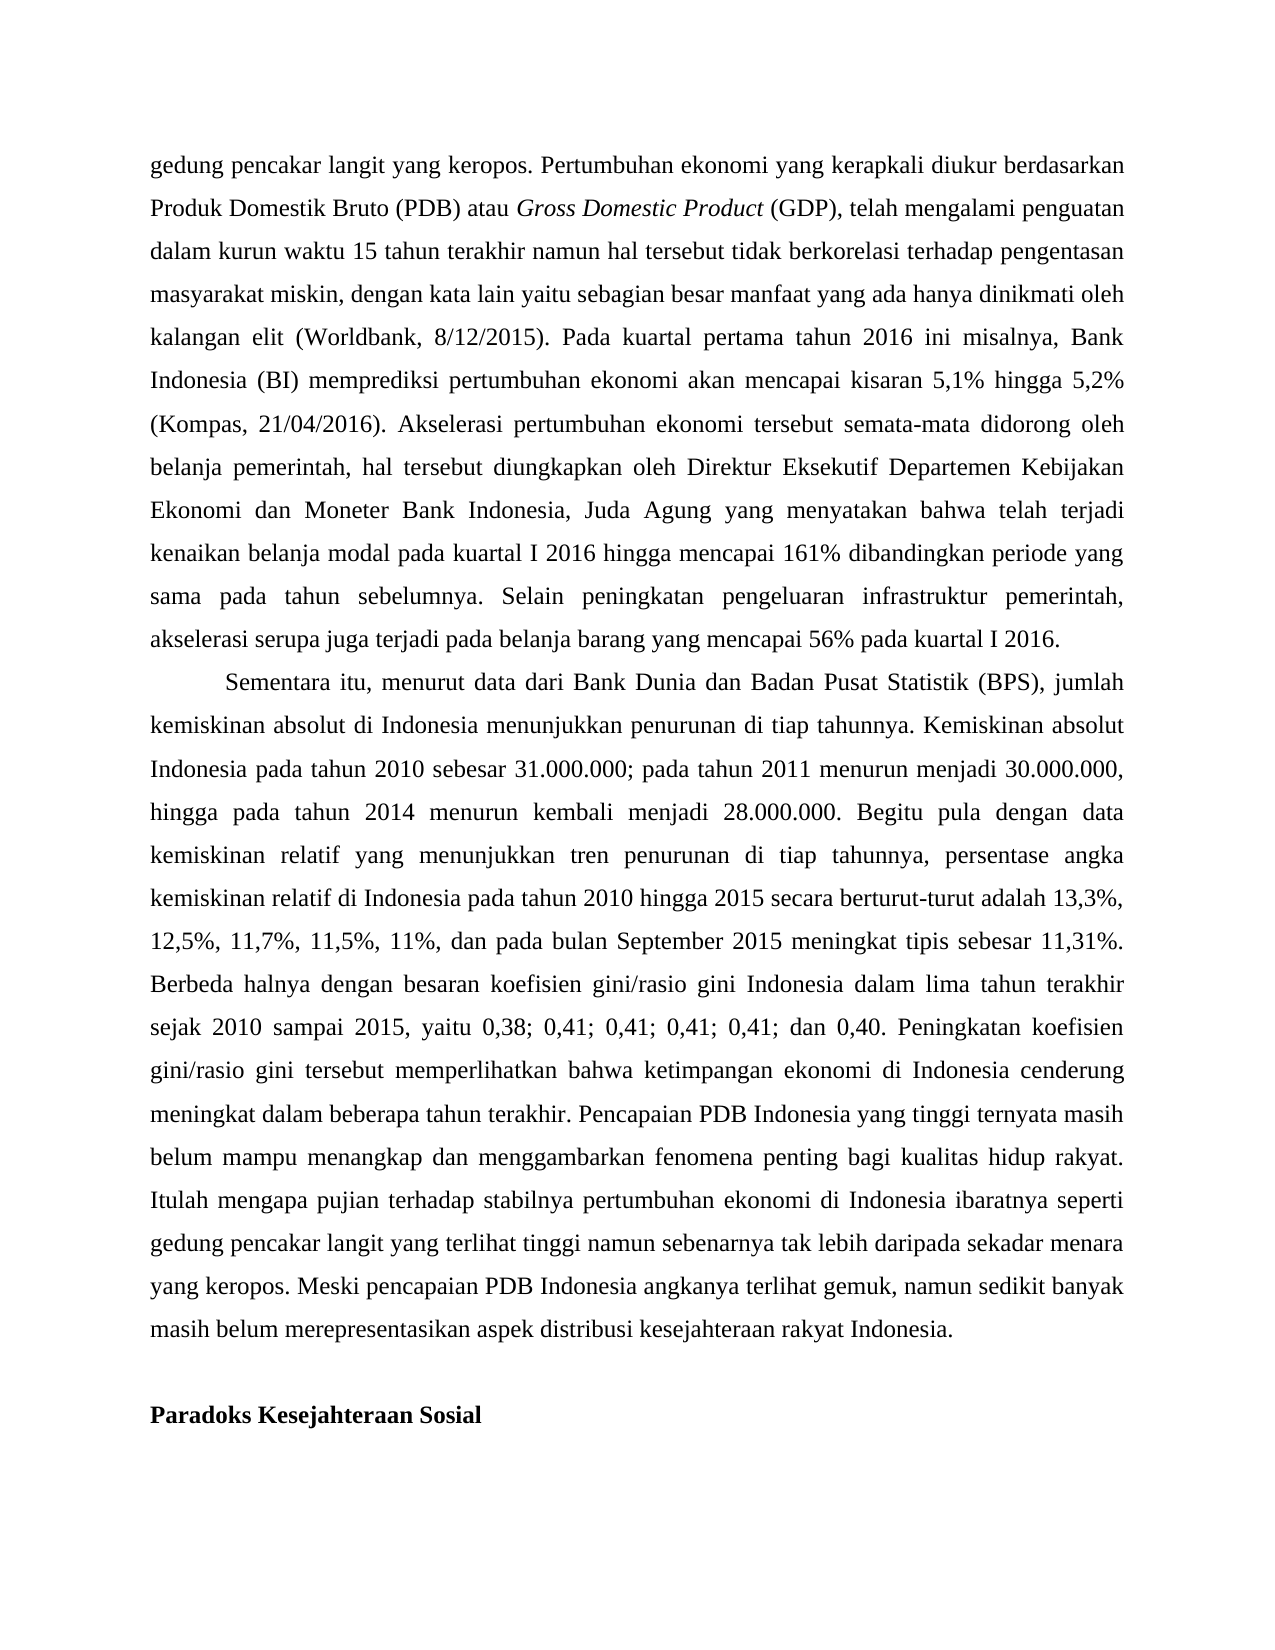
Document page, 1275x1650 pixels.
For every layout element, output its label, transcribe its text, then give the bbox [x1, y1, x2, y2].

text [150, 150, 1125, 653]
text Paradoks Kesejahteraan Sosial [150, 1401, 1125, 1429]
text Sementara itu, menurut data dari Bank Dunia dan Badan Pusat Statistik (BPS), jumlah kemiskinan absolut di Indonesia menunjukkan penurunan di tiap tahunnya. Kemiskinan absolut Indonesia pada tahun 2010 sebesar 31.000.000; pada tahun 2011 menurun menjadi 30.000.000, hingga pada tahun 2014 menurun kembali menjadi 28.000.000. Begitu pula dengan data kemiskinan relatif yang menunjukkan tren penurunan di tiap tahunnya, persentase angka kemiskinan relatif di Indonesia pada tahun 2010 hingga 2015 secara berturut-turut adalah 13,3%, 12,5%, 11,7%, 11,5%, 11%, dan pada bulan September 2015 meningkat tipis sebesar 11,31%. Berbeda halnya dengan besaran koefisien gini/rasio gini Indonesia dalam lima tahun terakhir sejak 2010 sampai 2015, yaitu 0,38; 0,41; 0,41; 0,41; 0,41; dan 0,40. Peningkatan koefisien gini/rasio gini tersebut memperlihatkan bahwa ketimpangan ekonomi di Indonesia cenderung meningkat dalam beberapa tahun terakhir. Pencapaian PDB Indonesia yang tinggi ternyata masih belum mampu menangkap dan menggambarkan fenomena penting bagi kualitas hidup rakyat. Itulah mengapa pujian terhadap stabilnya pertumbuhan ekonomi di Indonesia ibaratnya seperti gedung pencakar langit yang terlihat tinggi namun sebenarnya tak lebih daripada sekadar menara yang keropos. Meski pencapaian PDB Indonesia angkanya terlihat gemuk, namun sedikit banyak masih belum merepresentasikan aspek distribusi kesejahteraan rakyat Indonesia. [150, 667, 1125, 1343]
